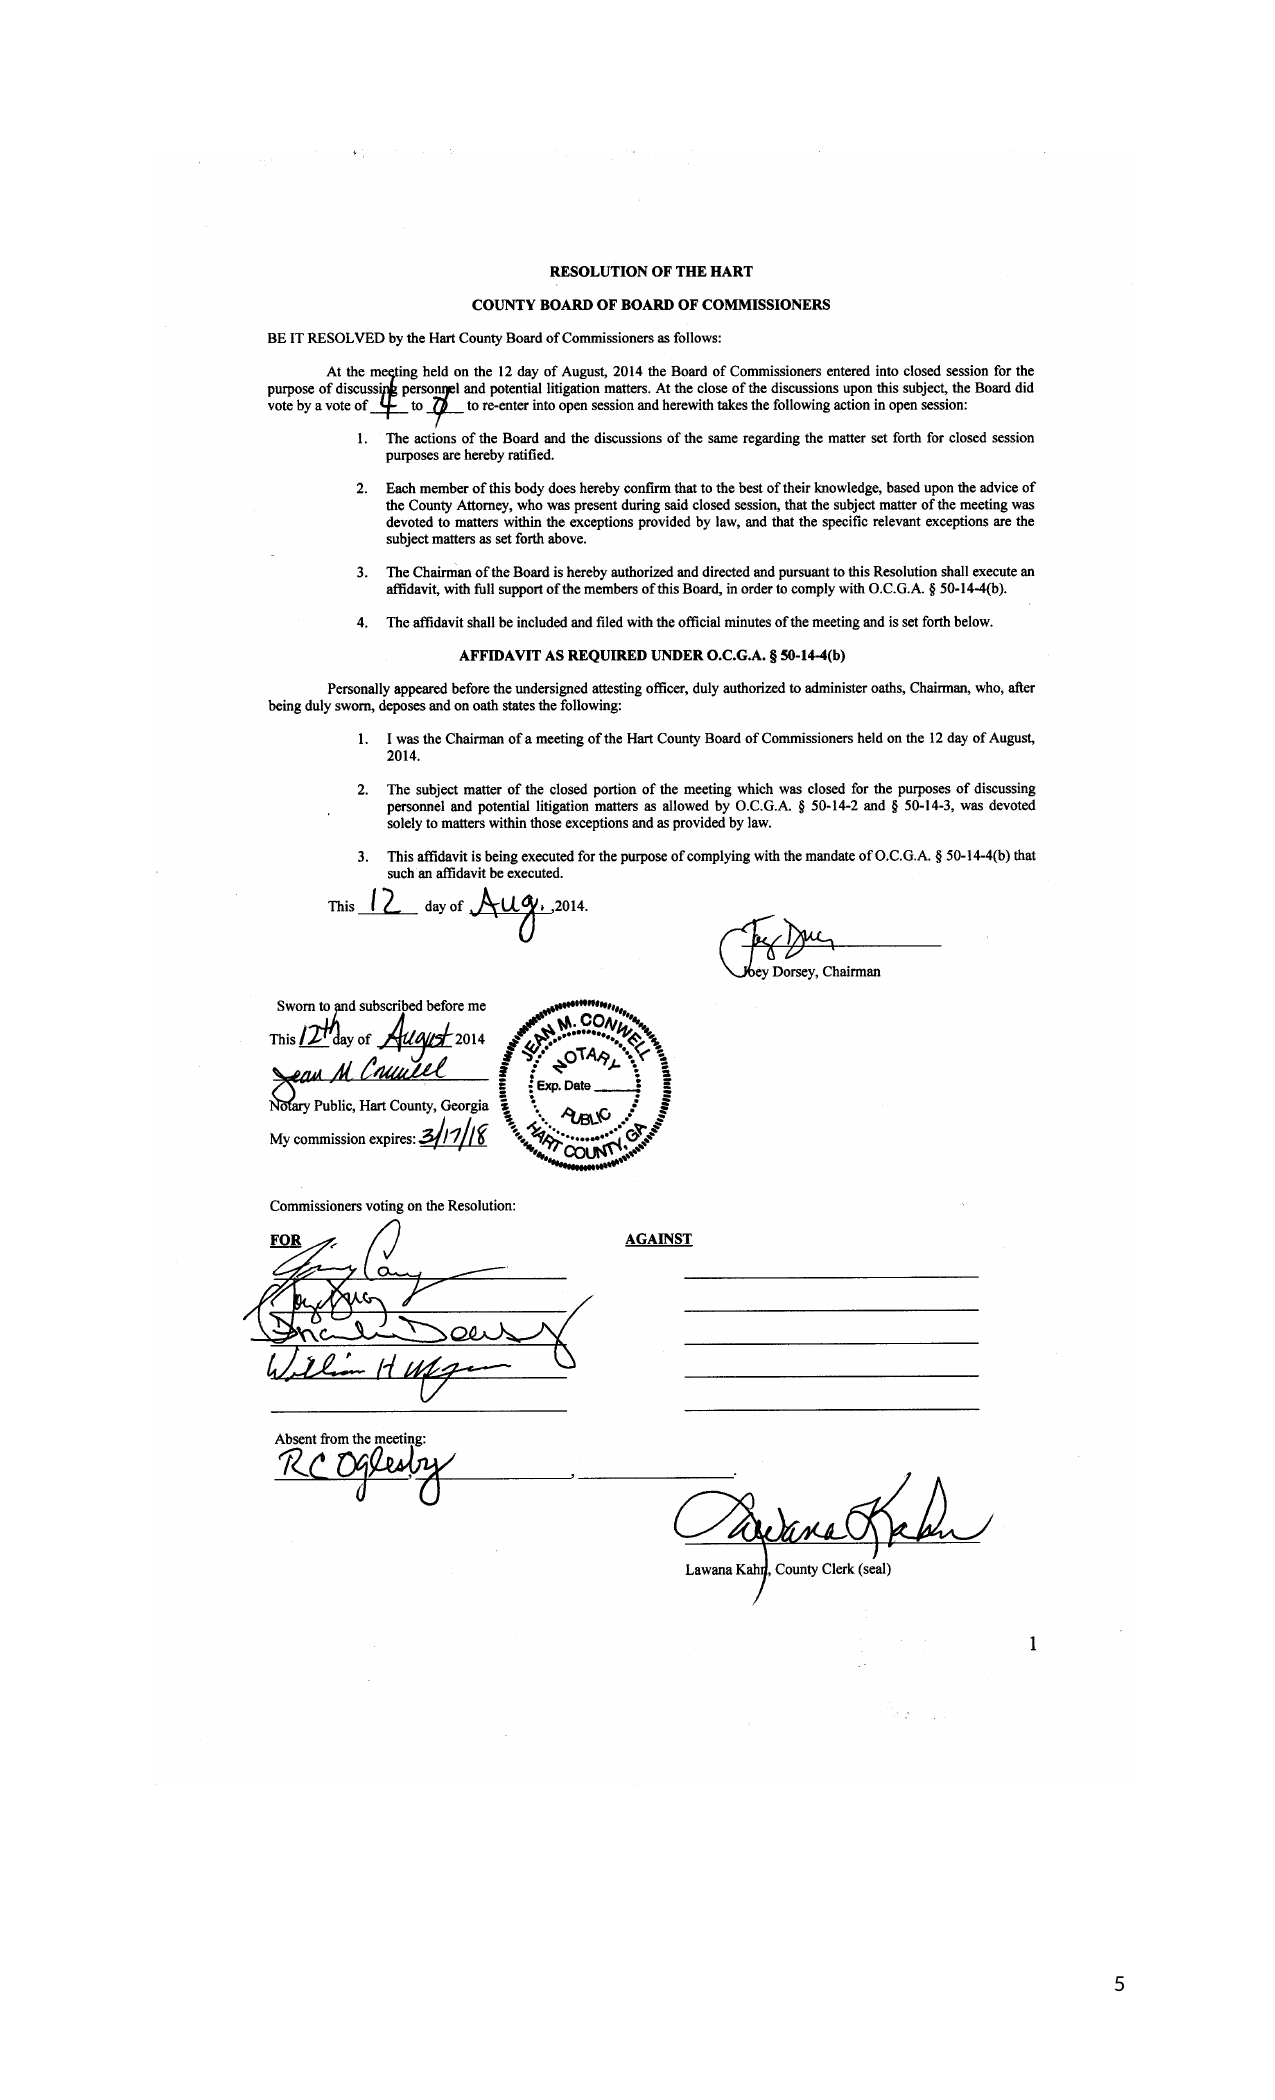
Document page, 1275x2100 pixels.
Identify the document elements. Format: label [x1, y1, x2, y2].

picture [150, 149, 1133, 1785]
